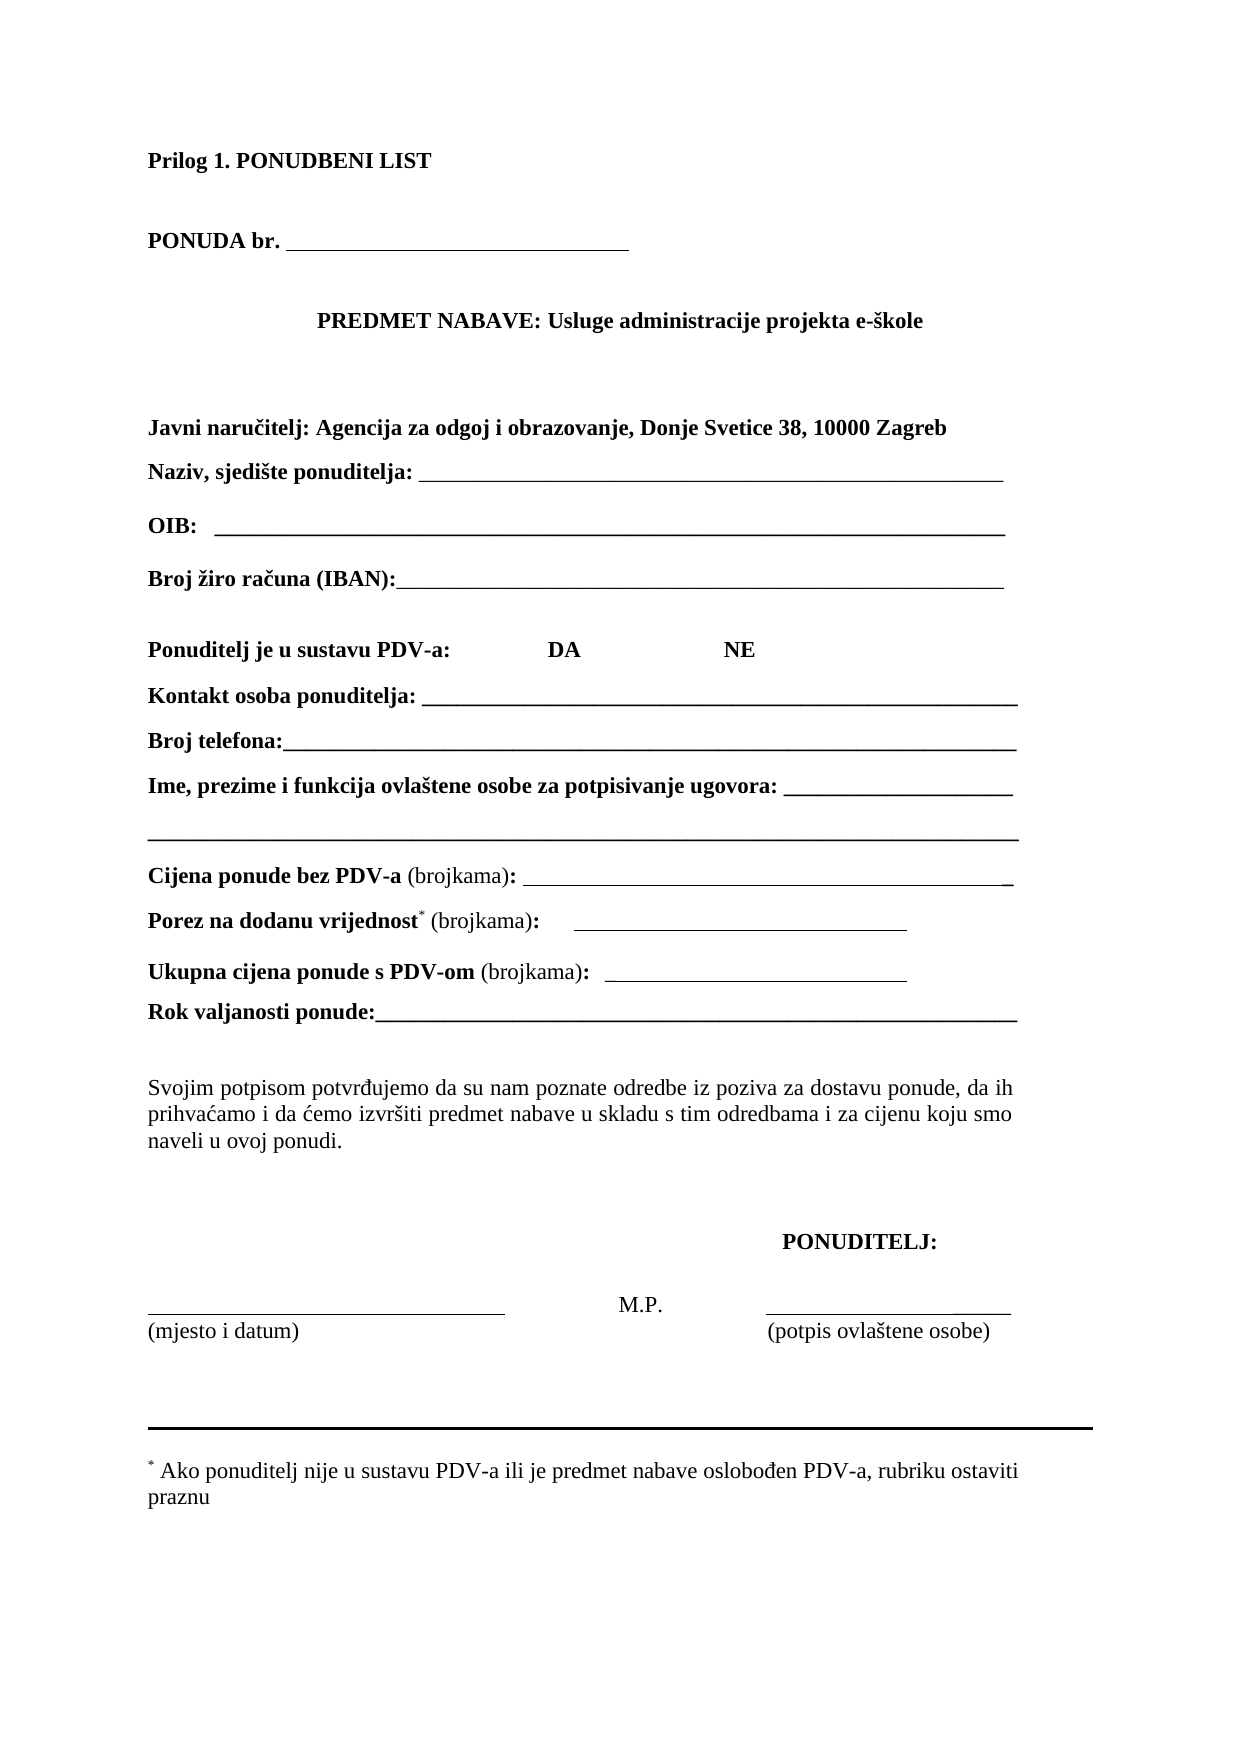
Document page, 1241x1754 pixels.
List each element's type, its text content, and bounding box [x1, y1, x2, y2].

text Prilog 1. PONUDBENI LIST [148, 148, 1093, 174]
text Broj žiro računa (IBAN):_____________________________________________________ [148, 565, 1093, 591]
text OIB: _____________________________________________________________________ [148, 512, 1093, 538]
text Javni naručitelj: Agencija za odgoj i obrazovanje, Donje Svetice 38, 10000 Zagreb [148, 413, 1093, 441]
text Rok valjanosti ponude:________________________________________________________ [148, 998, 1093, 1024]
text PREDMET NABAVE: Usluge administracije projekta e-škole [148, 307, 1093, 334]
text Kontakt osoba ponuditelja: ____________________________________________________ [148, 682, 1093, 708]
text Ime, prezime i funkcija ovlaštene osobe za potpisivanje ugovora: ____________________ [148, 772, 1093, 798]
text Porez na dodanu vrijednost* (brojkama): [148, 907, 860, 933]
text Naziv, sjedište ponuditelja: ___________________________________________________ [148, 458, 1093, 484]
text * Ako ponuditelj nije u sustavu PDV-a ili je predmet nabave oslobođen PDV-a, rubriku ostaviti praznu [148, 1457, 1093, 1510]
text Ukupna cijena ponude s PDV-om (brojkama): _ ________ [148, 958, 860, 984]
text PONUDITELJ: [148, 1228, 1093, 1254]
text Svojim potpisom potvrđujemo da su nam poznate odredbe iz poziva za dostavu ponude, da ih prihvaćamo i da ćemo izvršiti predmet nabave u skladu s tim odredbama i za cijenu koju smo naveli u ovoj ponudi. [148, 1074, 1014, 1153]
text Broj telefona:________________________________________________________________ [148, 727, 1093, 753]
text Ponuditelj je u sustavu PDV-a: DA NE [148, 637, 1093, 663]
text ____________________________________________________________________________ [148, 817, 1093, 843]
text Cijena ponude bez PDV-a (brojkama): _ [148, 862, 1093, 888]
text M.P. _____ (mjesto i datum) (potpis ovlaštene osobe) [148, 1291, 1014, 1343]
text PONUDA br. [148, 227, 1084, 253]
